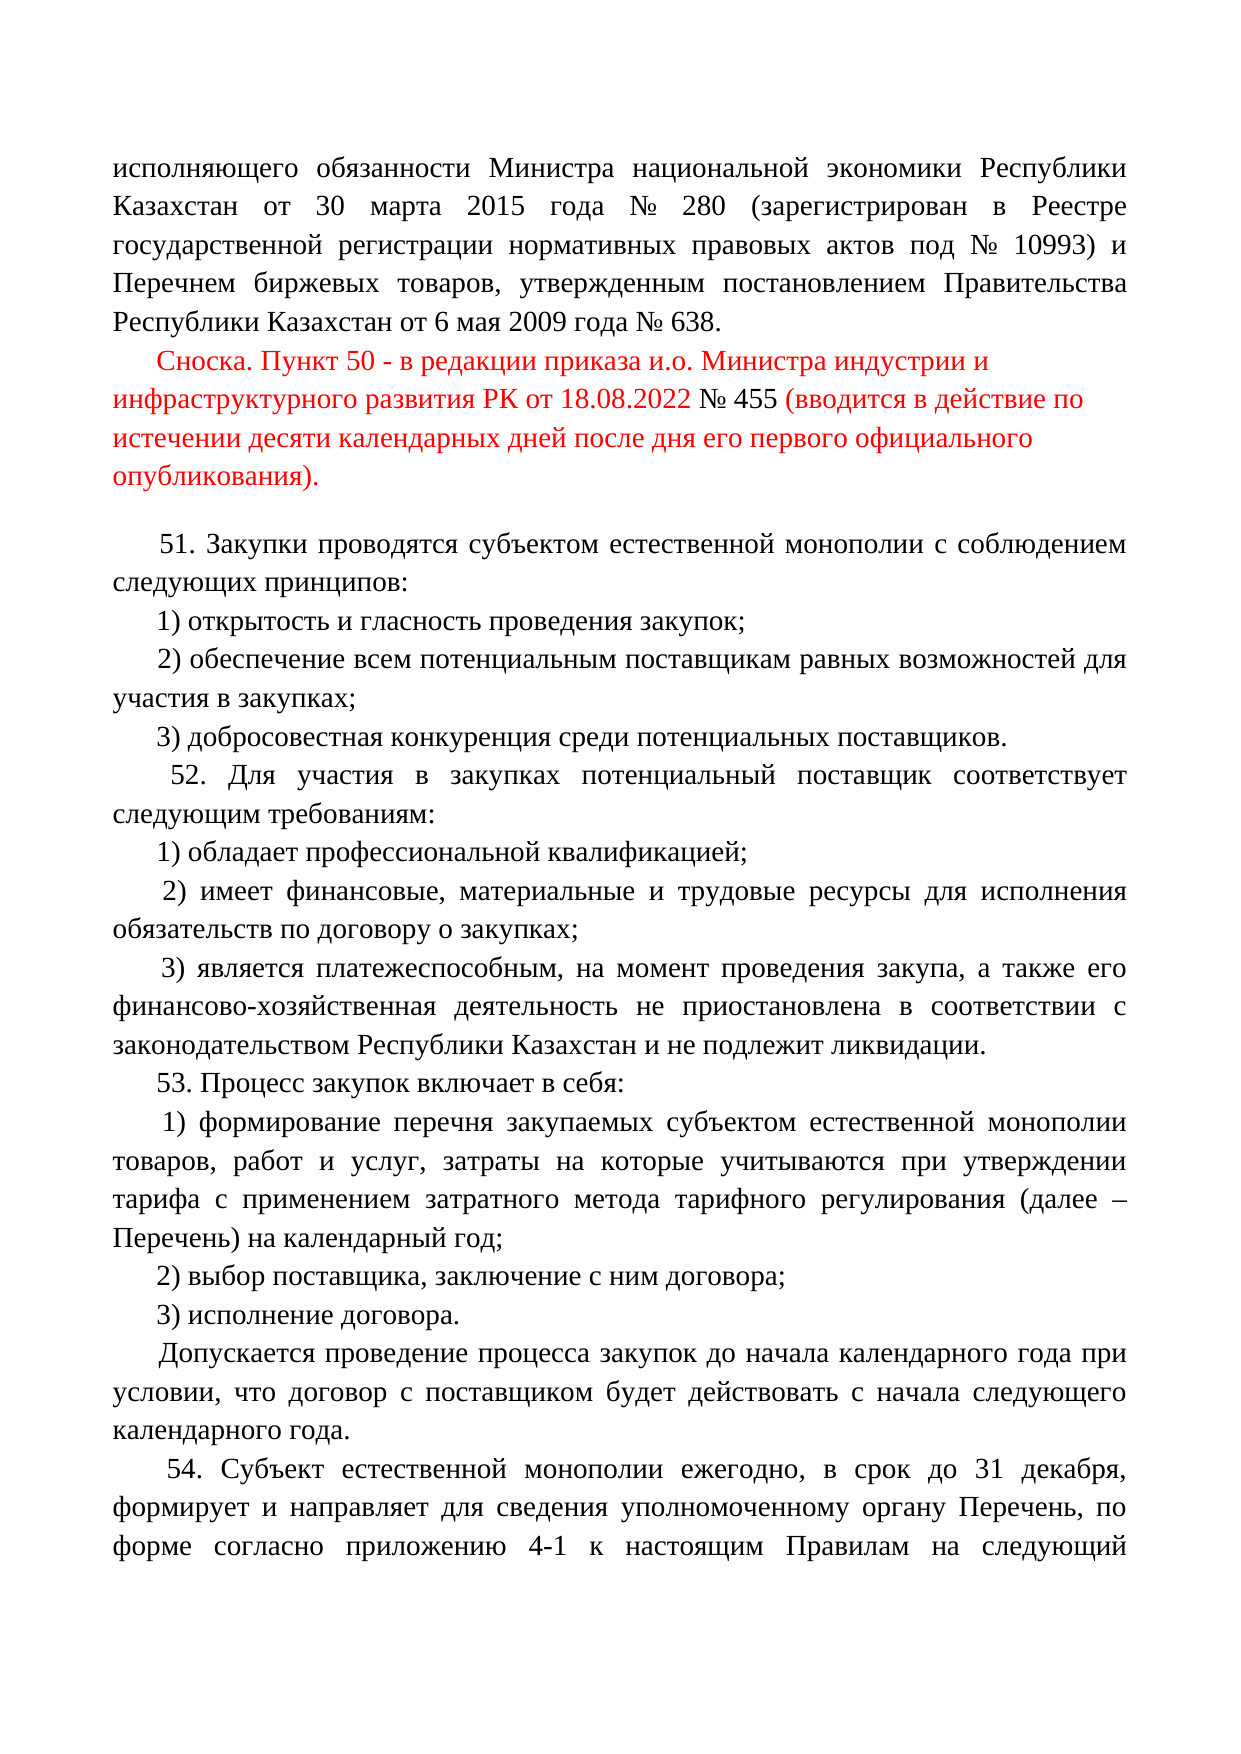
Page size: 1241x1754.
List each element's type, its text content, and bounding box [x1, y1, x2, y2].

text 52. Для участия в закупках потенциальный поставщик соответствует следующим требованиям: [112, 757, 1128, 829]
text 1) обладает профессиональной квалификацией; [112, 834, 1128, 868]
text 2) имеет финансовые, материальные и трудовые ресурсы для исполнения обязательств по договору о закупках; [112, 873, 1128, 945]
text Сноска. Пункт 50 - в редакции приказа и.о. Министра индустрии и инфраструктурного развития РК от 18.08.2022 № 455 (вводится в действие по истечении десяти календарных дней после дня его первого официального опубликования). [112, 343, 1128, 522]
text 2) обеспечение всем потенциальным поставщикам равных возможностей для участия в закупках; [112, 642, 1128, 714]
text 1) формирование перечня закупаемых субъектом естественной монополии товаров, работ и услуг, затраты на которые учитываются при утверждении тарифа с применением затратного метода тарифного регулирования (далее – Перечень) на календарный год; [112, 1104, 1128, 1253]
text 51. Закупки проводятся субъектом естественной монополии с соблюдением следующих принципов: [112, 526, 1128, 598]
text 3) добросовестная конкуренция среди потенциальных поставщиков. [112, 719, 1128, 752]
text Допускается проведение процесса закупок до начала календарного года при условии, что договор с поставщиком будет действовать с начала следующего календарного года. [112, 1335, 1128, 1446]
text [112, 1451, 1128, 1562]
text 3) исполнение договора. [112, 1297, 1128, 1330]
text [112, 150, 1128, 338]
text 3) является платежеспособным, на момент проведения закупа, а также его финансово-хозяйственная деятельность не приостановлена в соответствии с законодательством Республики Казахстан и не подлежит ликвидации. [112, 950, 1128, 1061]
text 53. Процесс закупок включает в себя: [112, 1066, 1128, 1099]
text 1) открытость и гласность проведения закупок; [112, 603, 1128, 637]
text 2) выбор поставщика, заключение с ним договора; [112, 1258, 1128, 1292]
